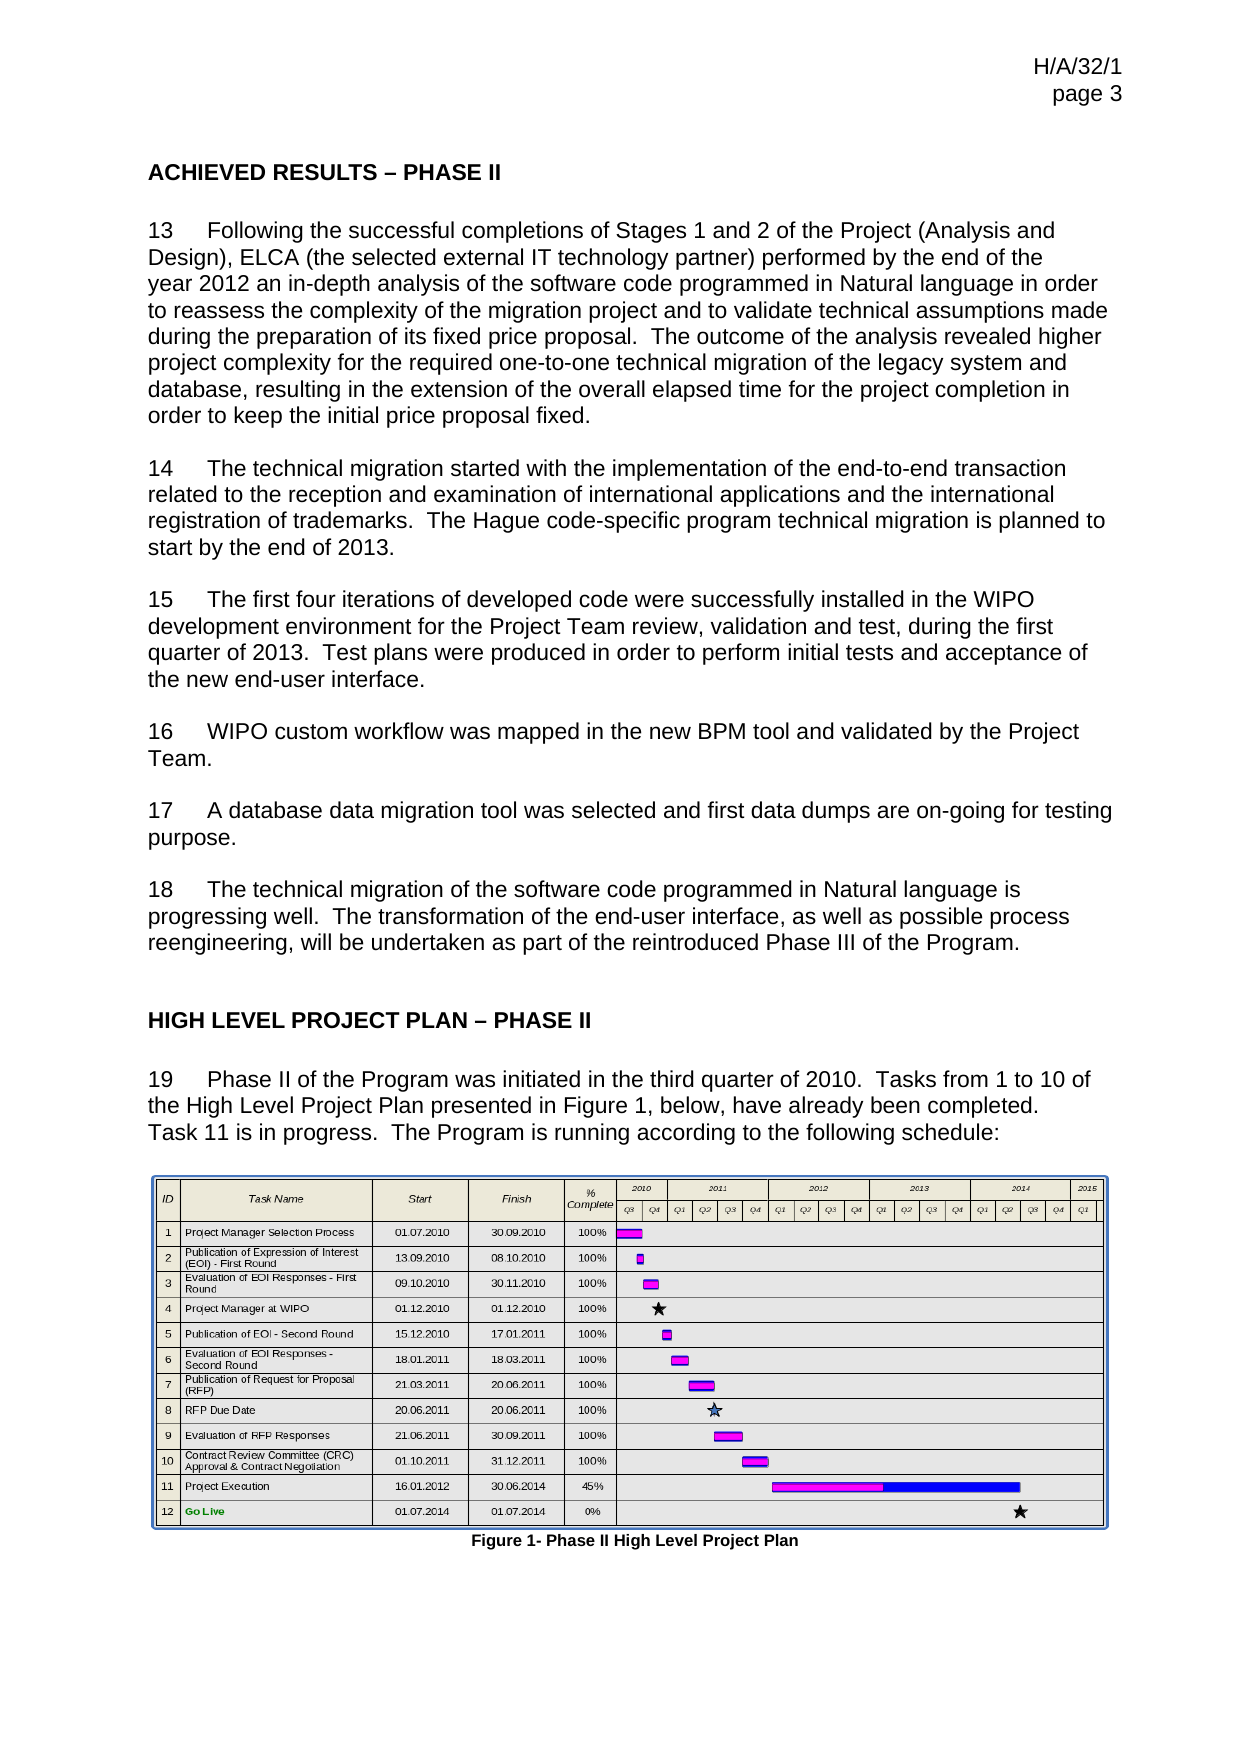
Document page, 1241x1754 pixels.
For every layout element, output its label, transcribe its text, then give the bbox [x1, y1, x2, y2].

text Figure 1- Phase II High Level Project Plan [148, 1531, 1122, 1550]
text The technical migration started with the implementation of the end-to-end transaction related to the reception and examination of international applications and the international registration of trademarks. code-specific program technical migration is planned to start by the end of 2013. [148, 455, 1122, 560]
text A database data migration tool was selected and first data dumps are on-going for testing purpose. [148, 797, 1122, 850]
subtitle ACHIEVED RESULTS – phase ii [148, 158, 1122, 185]
text Phase II of the Program was initiated in the third quarter of 2010. Tasks from 1 to 10 of the High Level Project Plan presented in Figure 1, below, have already been completed. Task 11 is in progress. The Program is running according to the following schedule: [148, 1066, 1122, 1145]
text WIPO custom workflow was mapped in the new BPM tool and validated by the Project Team. [148, 718, 1122, 771]
text The technical migration of the software code programmed in Natural language is progressing well. The transformation of the end-user interface, as well as possible process reengineering, will be undertaken as part of the reintroduced Phase III of the Program. [148, 876, 1122, 955]
text Following the successful completions of Stages 1 and 2 of the Project (Analysis and Design), ELCA (the selected external IT technology partner) performed by the end of the year 2012 an in-depth analysis of the software code programmed in Natural language in order to reassess the complexity of the migration project and to validate technical assumptions made during the preparation of its fixed price proposal. The outcome of the analysis revealed higher project complexity for the required one-to-one technical migration of the legacy system and database, resulting in the extension of the overall elapsed time for the project completion in order to keep the initial price proposal fixed. [148, 217, 1122, 428]
text The first four iterations of developed code were successfully installed in the WIPO development environment for the Project Team review, validation and test, during the first quarter of 2013. Test plans were produced in order to perform initial tests and acceptance of the new end-user interface. [148, 586, 1122, 692]
subtitle HIGH LEVEL PROJECT PLAN – phase ii [148, 1007, 1122, 1033]
